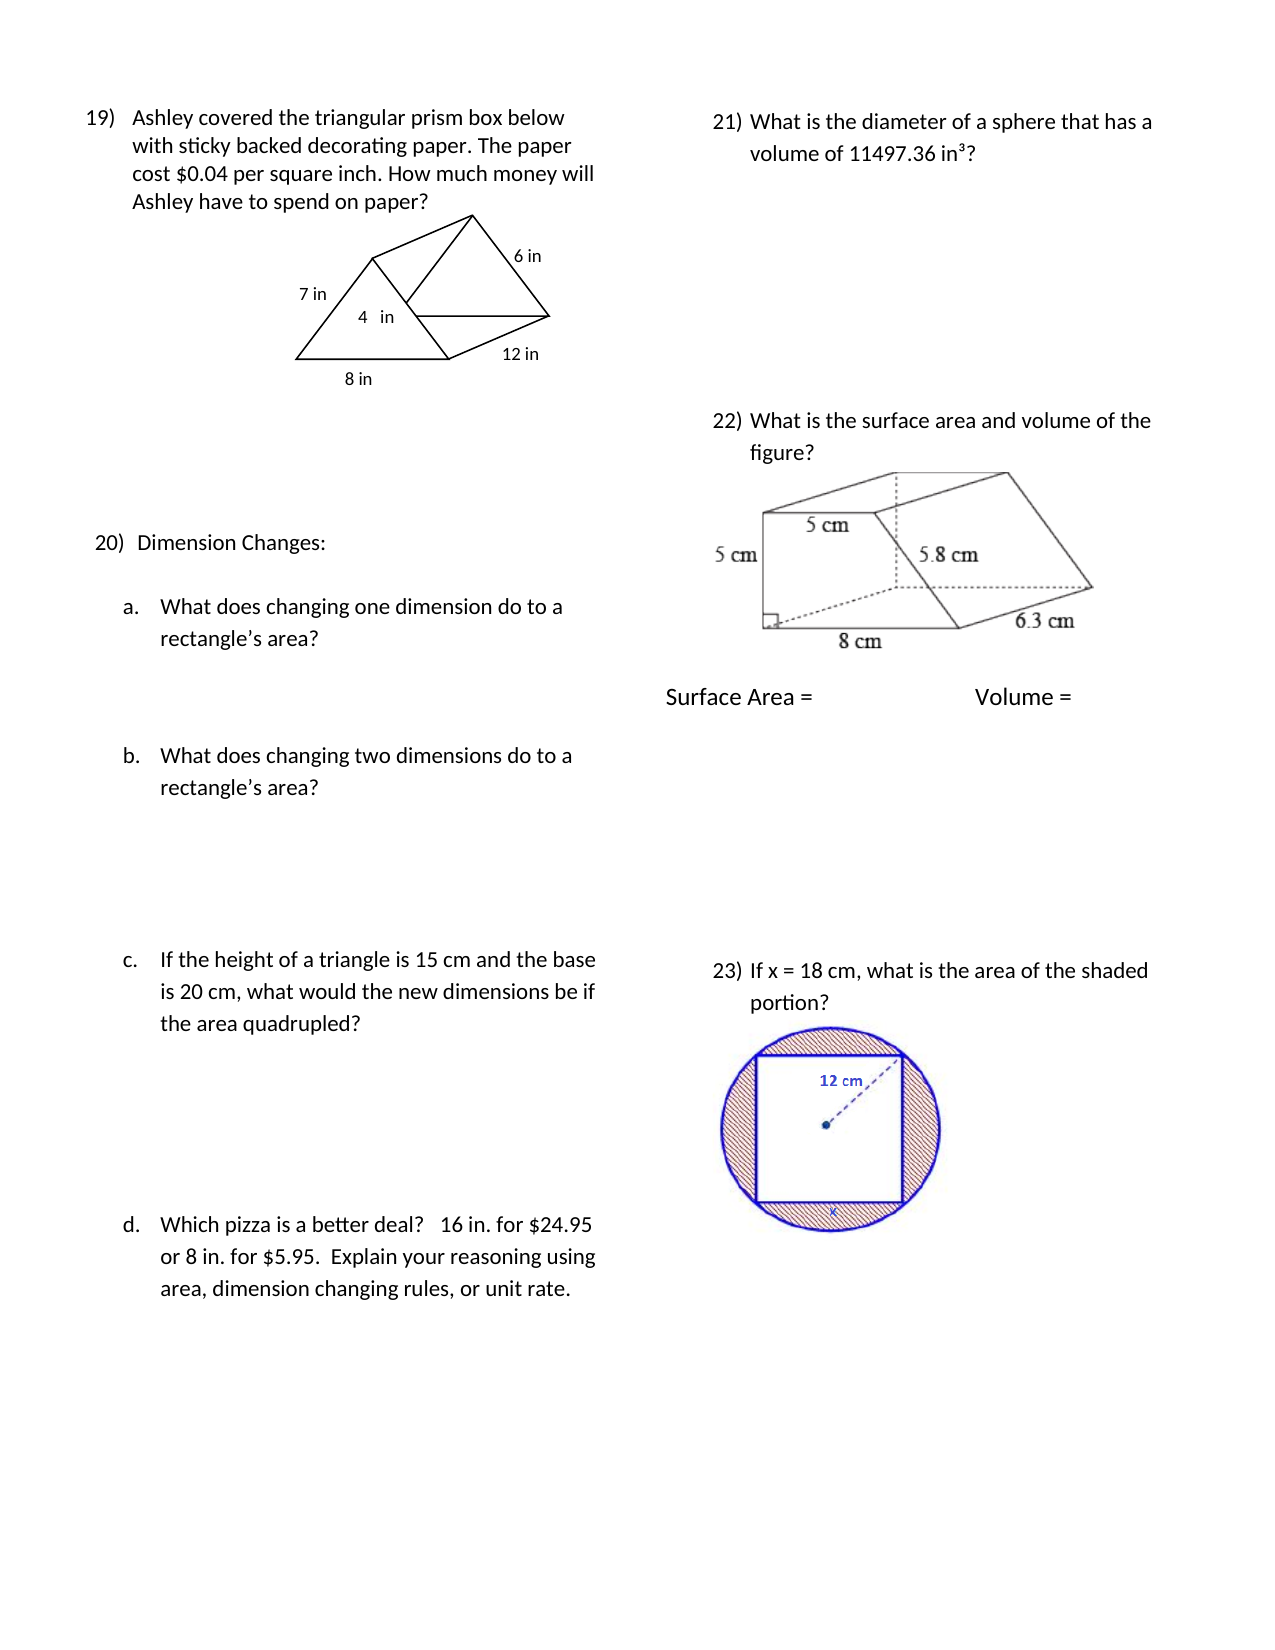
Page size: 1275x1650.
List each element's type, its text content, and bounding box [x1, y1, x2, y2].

list What does changing two dimensions do to a rectangle’s area? [123, 741, 600, 801]
list What is the diameter of a sphere that has a volume of 11497.36 in³? [712, 107, 1181, 167]
text Surface Area = Volume = [666, 682, 1181, 712]
picture [712, 1020, 949, 1241]
list What does changing one dimension do to a rectangle’s area? [123, 592, 600, 652]
list If the height of a triangle is 15 cm and the base is 20 cm, what would the new dimensions be if the area quadrupled? [123, 945, 600, 1038]
picture [714, 472, 1094, 649]
list Which pizza is a better deal? 16 in. for $24.95 or 8 in. for $5.95. Explain your reasoning using area, dimension changing rules, or unit rate. [123, 1210, 600, 1302]
list Dimension Changes: [94, 528, 600, 556]
list If x = 18 cm, what is the area of the shaded portion? [712, 956, 1181, 1016]
list What is the surface area and volume of the figure? [712, 406, 1181, 466]
text 19) Ashley covered the triangular prism box below with sticky backed decorating paper. The paper cost $0.04 per square inch. How much money will Ashley have to spend on paper? [85, 103, 600, 215]
